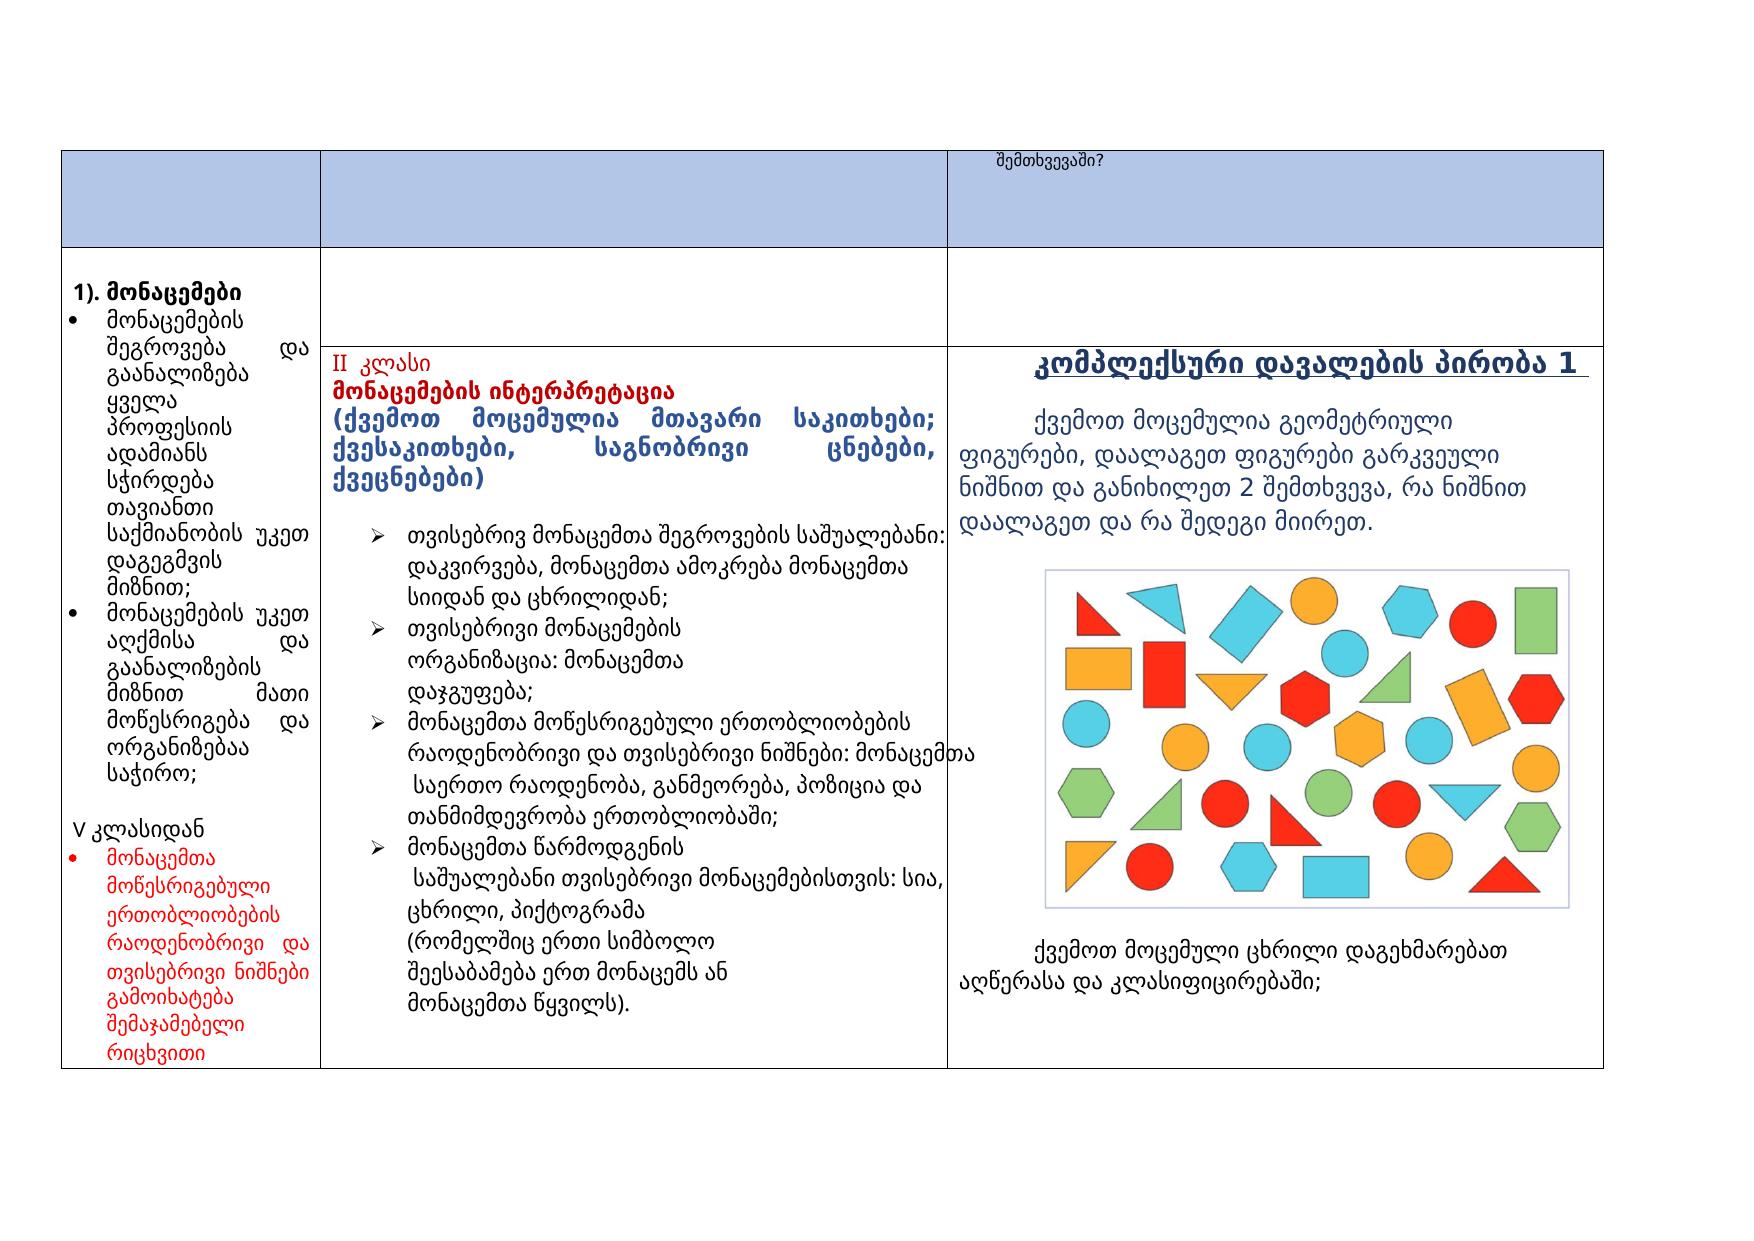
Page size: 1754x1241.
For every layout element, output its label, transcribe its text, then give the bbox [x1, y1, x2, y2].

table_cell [948, 347, 1603, 1068]
table_cell [948, 248, 1603, 346]
table_cell 1). მონაცემები მონაცემების შეგროვება და გაანალიზება ყველა პროფესიის ადამიანს სჭირდება თავიანთი საქმიანობის უკეთ დაგეგმვის მიზნით; მონაცემების უკეთ აღქმისა და გაანალიზების მიზნით მათი მოწესრიგება და ორგანიზებაა საჭირო; V კლასიდან მონაცემთა მოწესრიგებული ერთობლიობების რაოდენობრივი და თვისებრივი ნიშნები გამოიხატება შემაჯამებელი რიცხვითი მახასიათებლებით, რომლებიც მონაცემთა ინტერპრეტირებისა და ანალიზის საშუალებას იძლევა. [62, 248, 320, 1068]
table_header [321, 151, 947, 247]
table_cell [321, 248, 947, 346]
picture [1033, 561, 1575, 913]
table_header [62, 151, 320, 247]
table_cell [321, 347, 947, 1068]
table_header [948, 151, 1603, 247]
